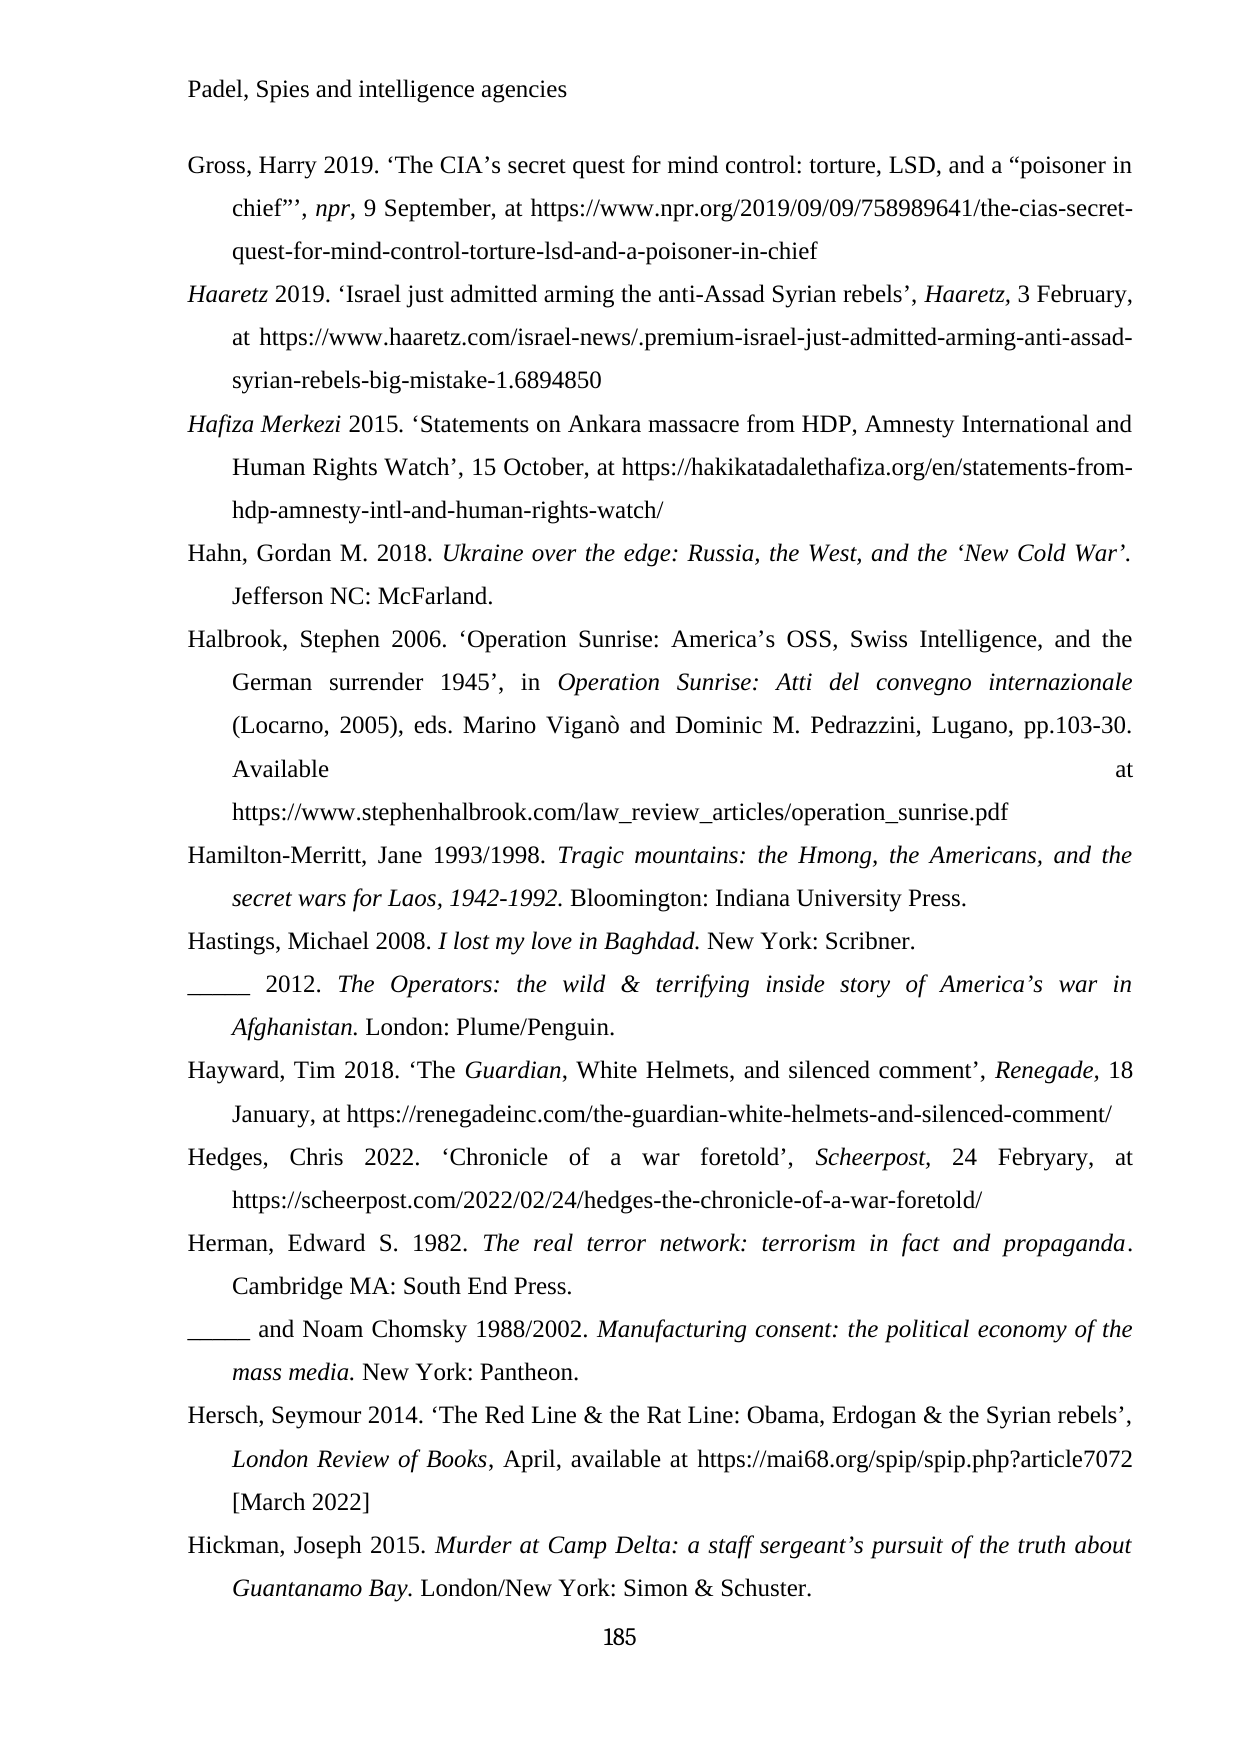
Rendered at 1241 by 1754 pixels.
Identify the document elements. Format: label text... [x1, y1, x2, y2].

text Herman, Edward S. 1982. The real terror network: terrorism in fact and propaganda. Cambridge MA: South End Press. [187, 1228, 1133, 1300]
text Hayward, Tim 2018. ‘The Guardian, White Helmets, and silenced comment’, Renegade, 18 January, at https://renegadeinc.com/the-guardian-white-helmets-and-silenced-comment/ [187, 1056, 1133, 1127]
text Hahn, Gordan M. 2018. Ukraine over the edge: Russia, the West, and the ‘New Cold War’. Jefferson NC: McFarland. [187, 538, 1133, 610]
text Hamilton-Merritt, Jane 1993/1998. Tragic mountains: the Hmong, the Americans, and the secret wars for Laos, 1942-1992. Bloomington: Indiana University Press. [187, 840, 1133, 912]
text Hafiza Merkezi 2015. ‘Statements on Ankara massacre from HDP, Amnesty International and Human Rights Watch’, 15 October, at https://hakikatadalethafiza.org/en/statements-from-hdp-amnesty-intl-and-human-rights-watch/ [187, 409, 1133, 524]
text Haaretz 2019. ‘Israel just admitted arming the anti-Assad Syrian rebels’, Haaretz, 3 February, at https://www.haaretz.com/israel-news/.premium-israel-just-admitted-arming-anti-assad-syrian-rebels-big-mistake-1.6894850 [187, 279, 1133, 394]
text Hickman, Joseph 2015. Murder at Camp Delta: a staff sergeant’s pursuit of the truth about Guantanamo Bay. London/New York: Simon & Schuster. [187, 1530, 1133, 1602]
text _____ and Noam Chomsky 1988/2002. Manufacturing consent: the political economy of the mass media. New York: Pantheon. [187, 1314, 1133, 1386]
text Halbrook, Stephen 2006. ‘Operation Sunrise: America’s OSS, Swiss Intelligence, and the German surrender 1945’, in Operation Sunrise: Atti del convegno internazionale (Locarno, 2005), eds. Marino Viganò and Dominic M. Pedrazzini, Lugano, pp.103-30. Available at https://www.stephenhalbrook.com/law_review_articles/operation_sunrise.pdf [187, 624, 1133, 826]
text Hedges, Chris 2022. ‘Chronicle of a war foretold’, Scheerpost, 24 Febryary, at https://scheerpost.com/2022/02/24/hedges-the-chronicle-of-a-war-foretold/ [187, 1142, 1133, 1214]
text Hersch, Seymour 2014. ‘The Red Line & the Rat Line: Obama, Erdogan & the Syrian rebels’, London Review of Books, April, available at https://mai68.org/spip/spip.php?article7072 [March 2022] [187, 1401, 1133, 1516]
text Gross, Harry 2019. ‘The CIA’s secret quest for mind control: torture, LSD, and a “poisoner in chief”’, npr, 9 September, at https://www.npr.org/2019/09/09/758989641/the-cias-secret-quest-for-mind-control-torture-lsd-and-a-poisoner-in-chief [187, 150, 1133, 265]
text Hastings, Michael 2008. I lost my love in Baghdad. New York: Scribner. [187, 926, 1133, 955]
text _____ 2012. The Operators: the wild & terrifying inside story of America’s war in Afghanistan. London: Plume/Penguin. [187, 969, 1133, 1041]
